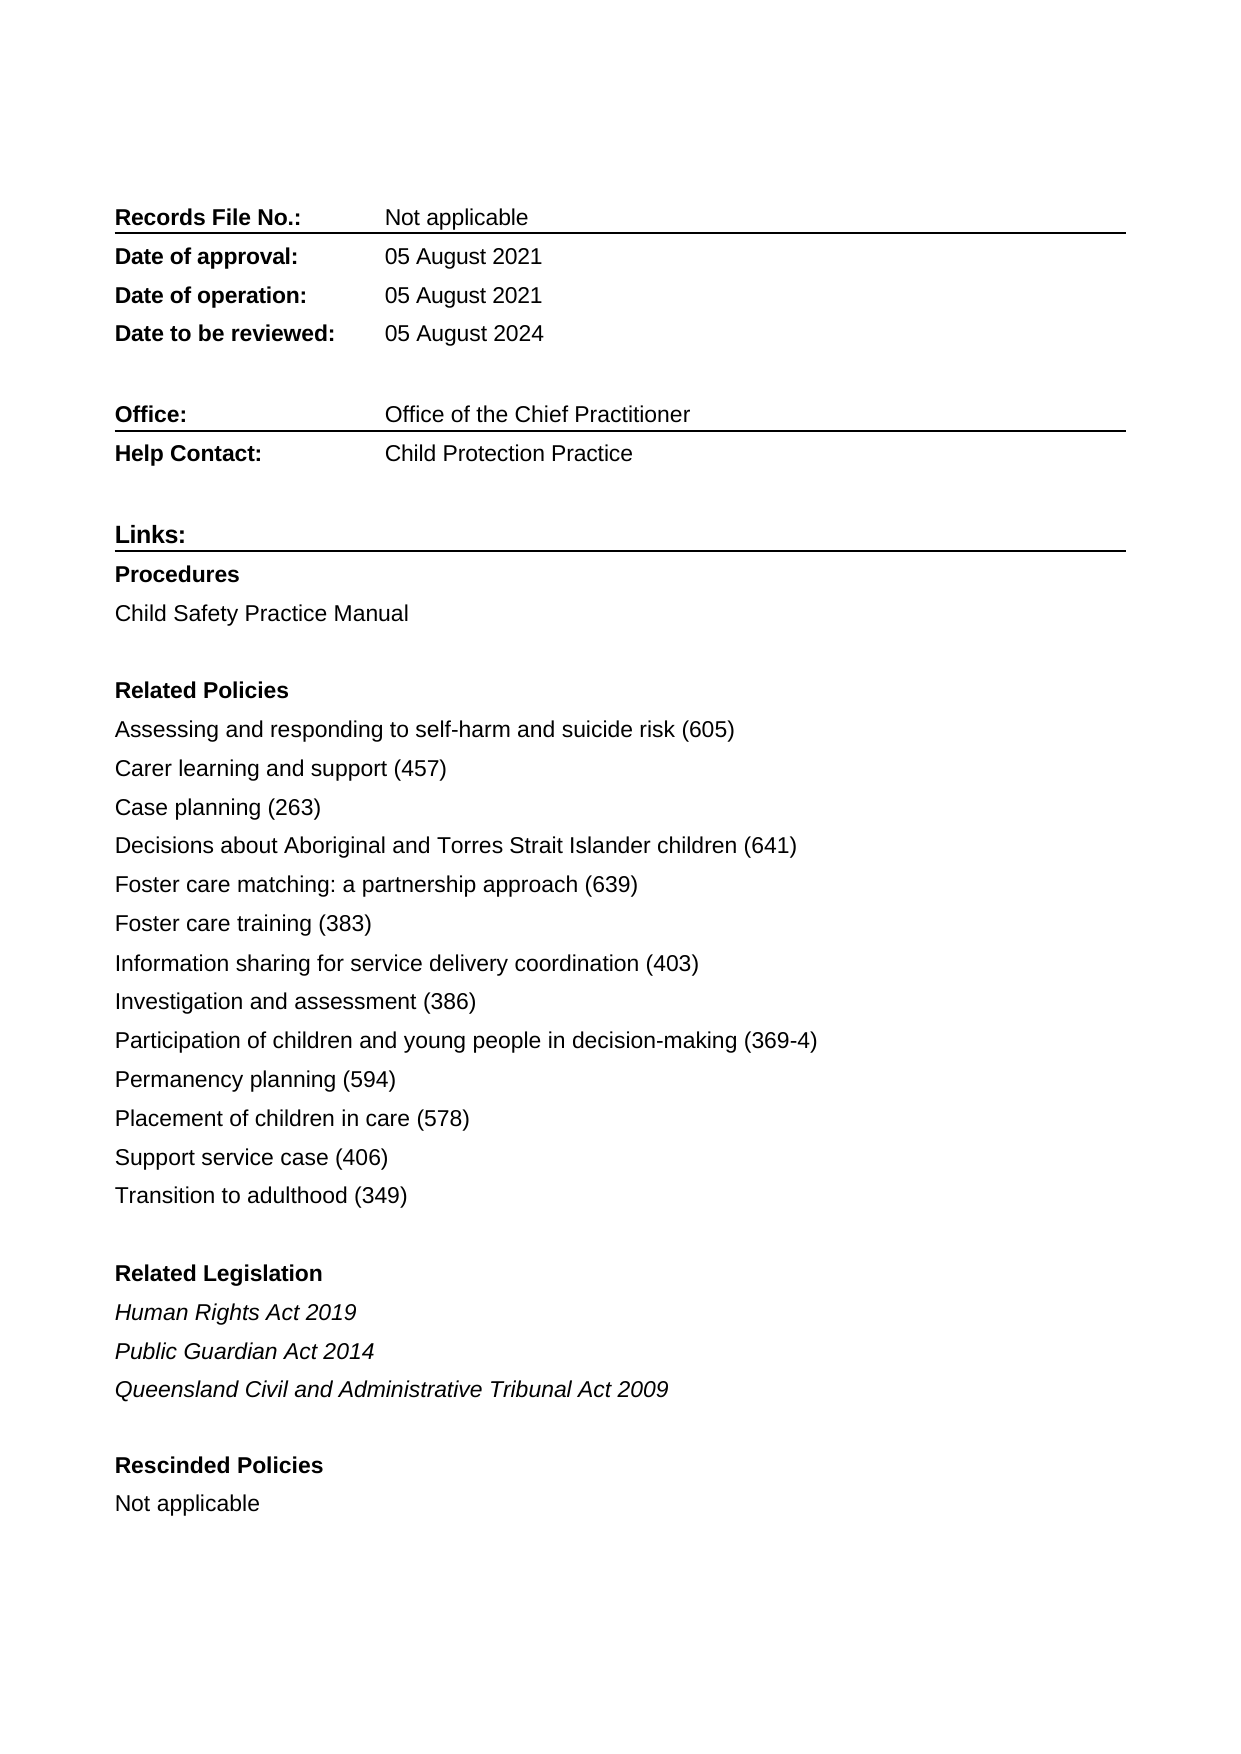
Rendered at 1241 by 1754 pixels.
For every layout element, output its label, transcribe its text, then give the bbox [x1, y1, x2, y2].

text Office: Office of the Chief Practitioner [114, 401, 1206, 427]
text Rescinded Policies Not applicable [114, 1442, 1206, 1520]
text Placement of children in care (578) [114, 1105, 1206, 1131]
text Information sharing for service delivery coordination (403) [114, 950, 1206, 976]
text Help Contact: Child Protection Practice [114, 440, 1206, 466]
text Links: [114, 521, 1206, 549]
text Date to be reviewed: 05 August 2024 [114, 321, 1206, 347]
text Queensland Civil and Administrative Tribunal Act 2009 [114, 1377, 1206, 1403]
text Case planning (263) [114, 794, 1206, 821]
text Date of approval: 05 August 2021 [114, 243, 1206, 270]
text Support service case (406) [114, 1144, 1206, 1170]
text Investigation and assessment (386) [114, 988, 1206, 1015]
text Transition to adulthood (349) [114, 1183, 1206, 1209]
text Public Guardian Act 2014 [114, 1338, 1206, 1365]
text Assessing and responding to self-harm and suicide risk (605) [114, 716, 1206, 743]
text Records File No.: Not applicable [114, 204, 1206, 231]
text Participation of children and young people in decision-making (369-4) [114, 1027, 1206, 1054]
text Decisions about Aboriginal and Torres Strait Islander children (641) [114, 833, 1206, 859]
text Human Rights Act 2019 [114, 1299, 1206, 1326]
text Related Legislation [114, 1261, 1206, 1287]
text Carer learning and support (457) [114, 756, 1206, 782]
text Permanency planning (594) [114, 1066, 1206, 1093]
text Child Safety Practice Manual [114, 600, 1206, 626]
text Date of operation: 05 August 2021 [114, 282, 1206, 309]
text Related Policies [114, 678, 1206, 704]
text Procedures [114, 561, 1206, 588]
text Foster care training (383) [114, 911, 1206, 937]
text Foster care matching: a partnership approach (639) [114, 872, 1206, 898]
